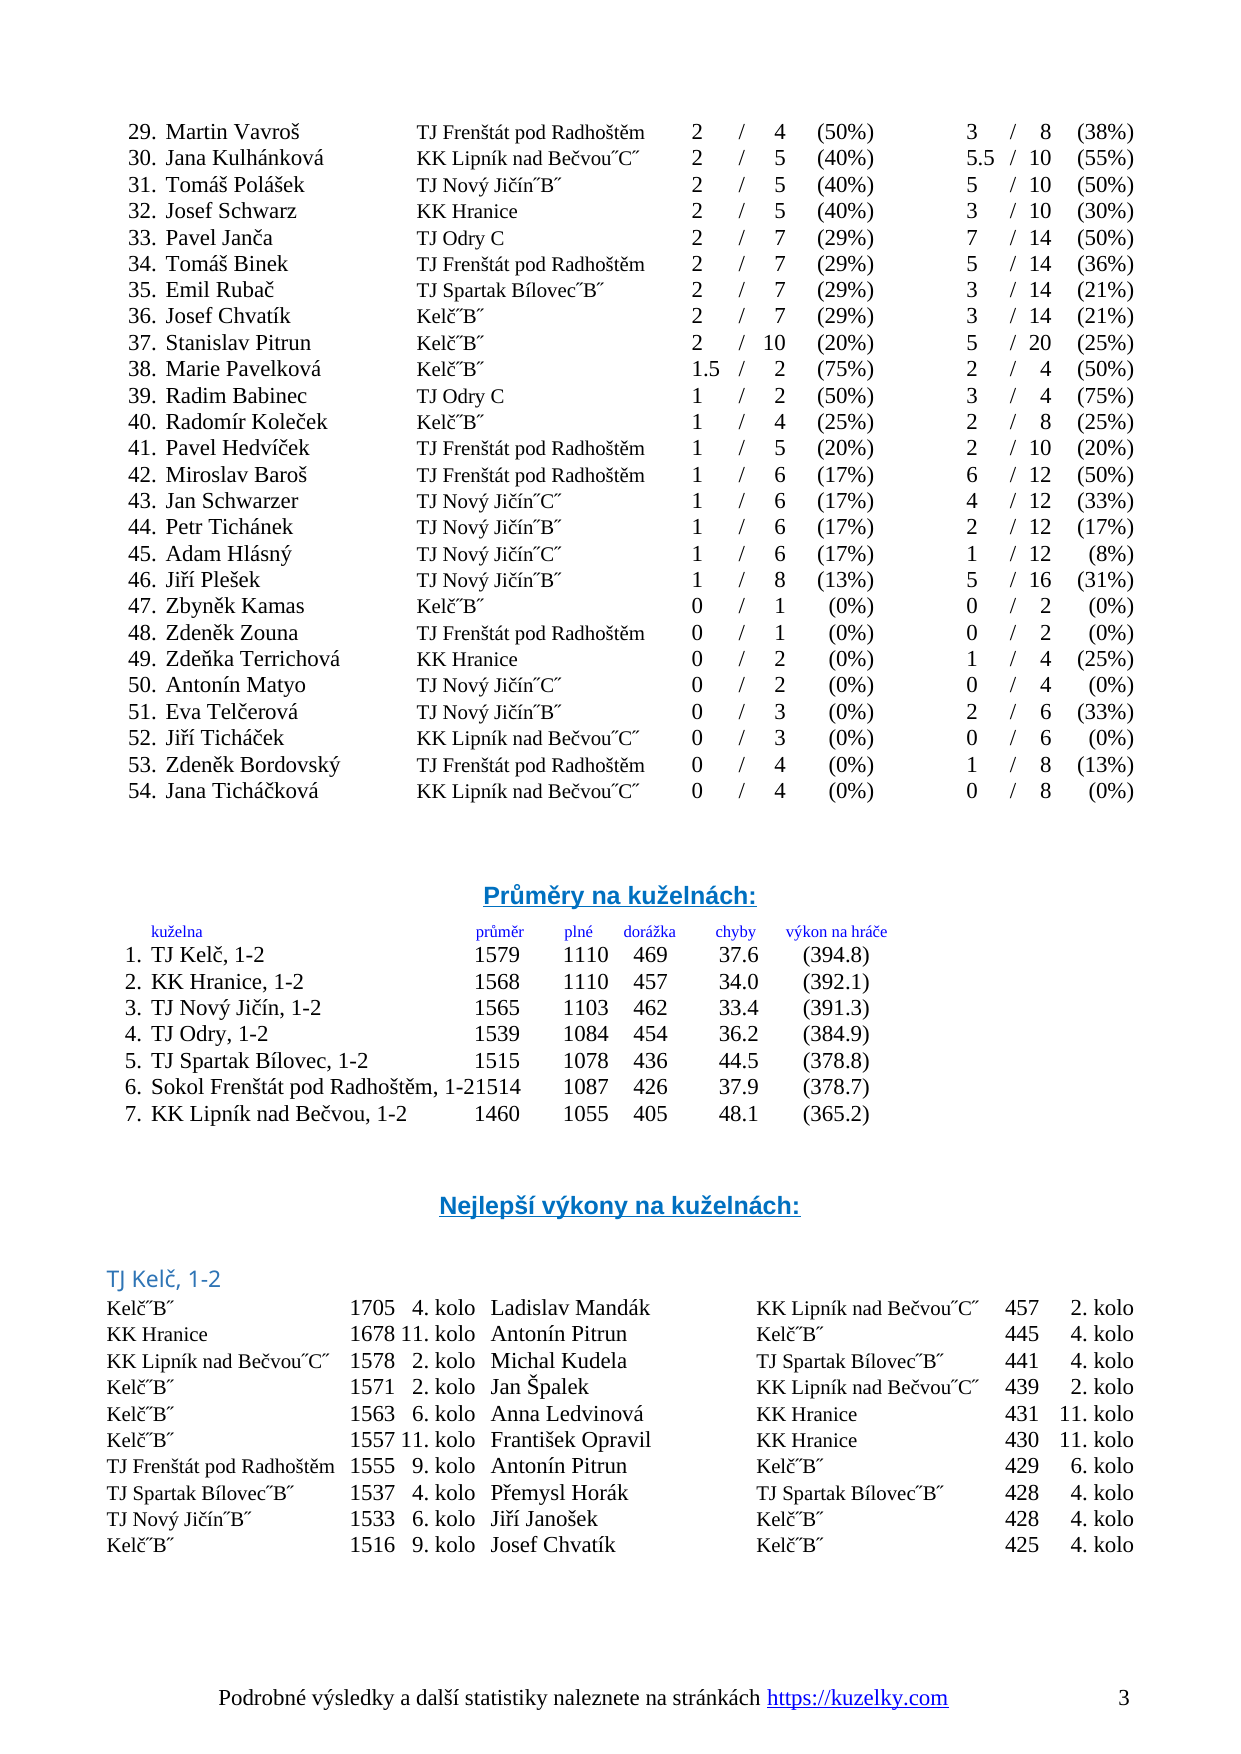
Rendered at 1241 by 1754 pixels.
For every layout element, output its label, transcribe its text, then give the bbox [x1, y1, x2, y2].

text 49. Zdeňka Terrichová KK Hranice 0 / 2 (0%) 1 / 4 (25%) [106, 645, 1134, 672]
text 1. TJ Kelč, 1-2 1579 1110 469 37.6 (394.8) [106, 941, 1134, 968]
text 38. Marie Pavelková Kelč˝B˝ 1.5 / 2 (75%) 2 / 4 (50%) [106, 355, 1134, 382]
text 42. Miroslav Baroš TJ Frenštát pod Radhoštěm 1 / 6 (17%) 6 / 12 (50%) [106, 461, 1134, 487]
text 33. Pavel Janča TJ Odry C 2 / 7 (29%) 7 / 14 (50%) [106, 223, 1134, 250]
text 43. Jan Schwarzer TJ Nový Jičín˝C˝ 1 / 6 (17%) 4 / 12 (33%) [106, 487, 1134, 513]
text 7. KK Lipník nad Bečvou, 1-2 1460 1055 405 48.1 (365.2) [106, 1099, 1134, 1126]
text 54. Jana Ticháčková KK Lipník nad Bečvou˝C˝ 0 / 4 (0%) 0 / 8 (0%) [106, 777, 1134, 803]
text 51. Eva Telčerová TJ Nový Jičín˝B˝ 0 / 3 (0%) 2 / 6 (33%) [106, 698, 1134, 724]
text 44. Petr Tichánek TJ Nový Jičín˝B˝ 1 / 6 (17%) 2 / 12 (17%) [106, 513, 1134, 540]
text 52. Jiří Ticháček KK Lipník nad Bečvou˝C˝ 0 / 3 (0%) 0 / 6 (0%) [106, 724, 1134, 751]
text Kelč˝B˝ 1571 2. kolo Jan Špalek KK Lipník nad Bečvou˝C˝ 439 2. kolo [106, 1373, 1134, 1399]
text 30. Jana Kulhánková KK Lipník nad Bečvou˝C˝ 2 / 5 (40%) 5.5 / 10 (55%) [106, 144, 1134, 171]
text Průměry na kuželnách: [94, 881, 1145, 910]
text 3. TJ Nový Jičín, 1-2 1565 1103 462 33.4 (391.3) [106, 994, 1134, 1021]
text 45. Adam Hlásný TJ Nový Jičín˝C˝ 1 / 6 (17%) 1 / 12 (8%) [106, 540, 1134, 566]
text 4. TJ Odry, 1-2 1539 1084 454 36.2 (384.9) [106, 1021, 1134, 1047]
text 29. Martin Vavroš TJ Frenštát pod Radhoštěm 2 / 4 (50%) 3 / 8 (38%) [106, 118, 1134, 144]
text 48. Zdeněk Zouna TJ Frenštát pod Radhoštěm 0 / 1 (0%) 0 / 2 (0%) [106, 619, 1134, 645]
text 50. Antonín Matyo TJ Nový Jičín˝C˝ 0 / 2 (0%) 0 / 4 (0%) [106, 672, 1134, 698]
text Nejlepší výkony na kuželnách: [94, 1191, 1145, 1220]
text 36. Josef Chvatík Kelč˝B˝ 2 / 7 (29%) 3 / 14 (21%) [106, 303, 1134, 329]
text 40. Radomír Koleček Kelč˝B˝ 1 / 4 (25%) 2 / 8 (25%) [106, 408, 1134, 434]
subtitle TJ Kelč, 1-2 [106, 1263, 1134, 1294]
text 37. Stanislav Pitrun Kelč˝B˝ 2 / 10 (20%) 5 / 20 (25%) [106, 329, 1134, 355]
text TJ Frenštát pod Radhoštěm 1555 9. kolo Antonín Pitrun Kelč˝B˝ 429 6. kolo [106, 1452, 1134, 1479]
text Kelč˝B˝ 1705 4. kolo Ladislav Mandák KK Lipník nad Bečvou˝C˝ 457 2. kolo [106, 1294, 1134, 1321]
text 47. Zbyněk Kamas Kelč˝B˝ 0 / 1 (0%) 0 / 2 (0%) [106, 592, 1134, 619]
text KK Hranice 1678 11. kolo Antonín Pitrun Kelč˝B˝ 445 4. kolo [106, 1321, 1134, 1347]
text Kelč˝B˝ 1563 6. kolo Anna Ledvinová KK Hranice 431 11. kolo [106, 1399, 1134, 1426]
text KK Lipník nad Bečvou˝C˝ 1578 2. kolo Michal Kudela TJ Spartak Bílovec˝B˝ 441 4. kolo [106, 1347, 1134, 1373]
text TJ Nový Jičín˝B˝ 1533 6. kolo Jiří Janošek Kelč˝B˝ 428 4. kolo [106, 1505, 1134, 1531]
text 35. Emil Rubač TJ Spartak Bílovec˝B˝ 2 / 7 (29%) 3 / 14 (21%) [106, 276, 1134, 303]
text 6. Sokol Frenštát pod Radhoštěm, 1-2 1514 1087 426 37.9 (378.7) [106, 1073, 1134, 1099]
text kuželna průměr plné dorážka chyby výkon na hráče [106, 922, 1134, 941]
text 5. TJ Spartak Bílovec, 1-2 1515 1078 436 44.5 (378.8) [106, 1047, 1134, 1073]
text Kelč˝B˝ 1516 9. kolo Josef Chvatík Kelč˝B˝ 425 4. kolo [106, 1531, 1134, 1558]
text 34. Tomáš Binek TJ Frenštát pod Radhoštěm 2 / 7 (29%) 5 / 14 (36%) [106, 250, 1134, 276]
text 31. Tomáš Polášek TJ Nový Jičín˝B˝ 2 / 5 (40%) 5 / 10 (50%) [106, 171, 1134, 197]
text 46. Jiří Plešek TJ Nový Jičín˝B˝ 1 / 8 (13%) 5 / 16 (31%) [106, 566, 1134, 592]
text 32. Josef Schwarz KK Hranice 2 / 5 (40%) 3 / 10 (30%) [106, 197, 1134, 223]
text Kelč˝B˝ 1557 11. kolo František Opravil KK Hranice 430 11. kolo [106, 1426, 1134, 1452]
text 39. Radim Babinec TJ Odry C 1 / 2 (50%) 3 / 4 (75%) [106, 382, 1134, 408]
text 53. Zdeněk Bordovský TJ Frenštát pod Radhoštěm 0 / 4 (0%) 1 / 8 (13%) [106, 751, 1134, 777]
text 2. KK Hranice, 1-2 1568 1110 457 34.0 (392.1) [106, 968, 1134, 994]
text TJ Spartak Bílovec˝B˝ 1537 4. kolo Přemysl Horák TJ Spartak Bílovec˝B˝ 428 4. kolo [106, 1479, 1134, 1505]
text 41. Pavel Hedvíček TJ Frenštát pod Radhoštěm 1 / 5 (20%) 2 / 10 (20%) [106, 434, 1134, 461]
